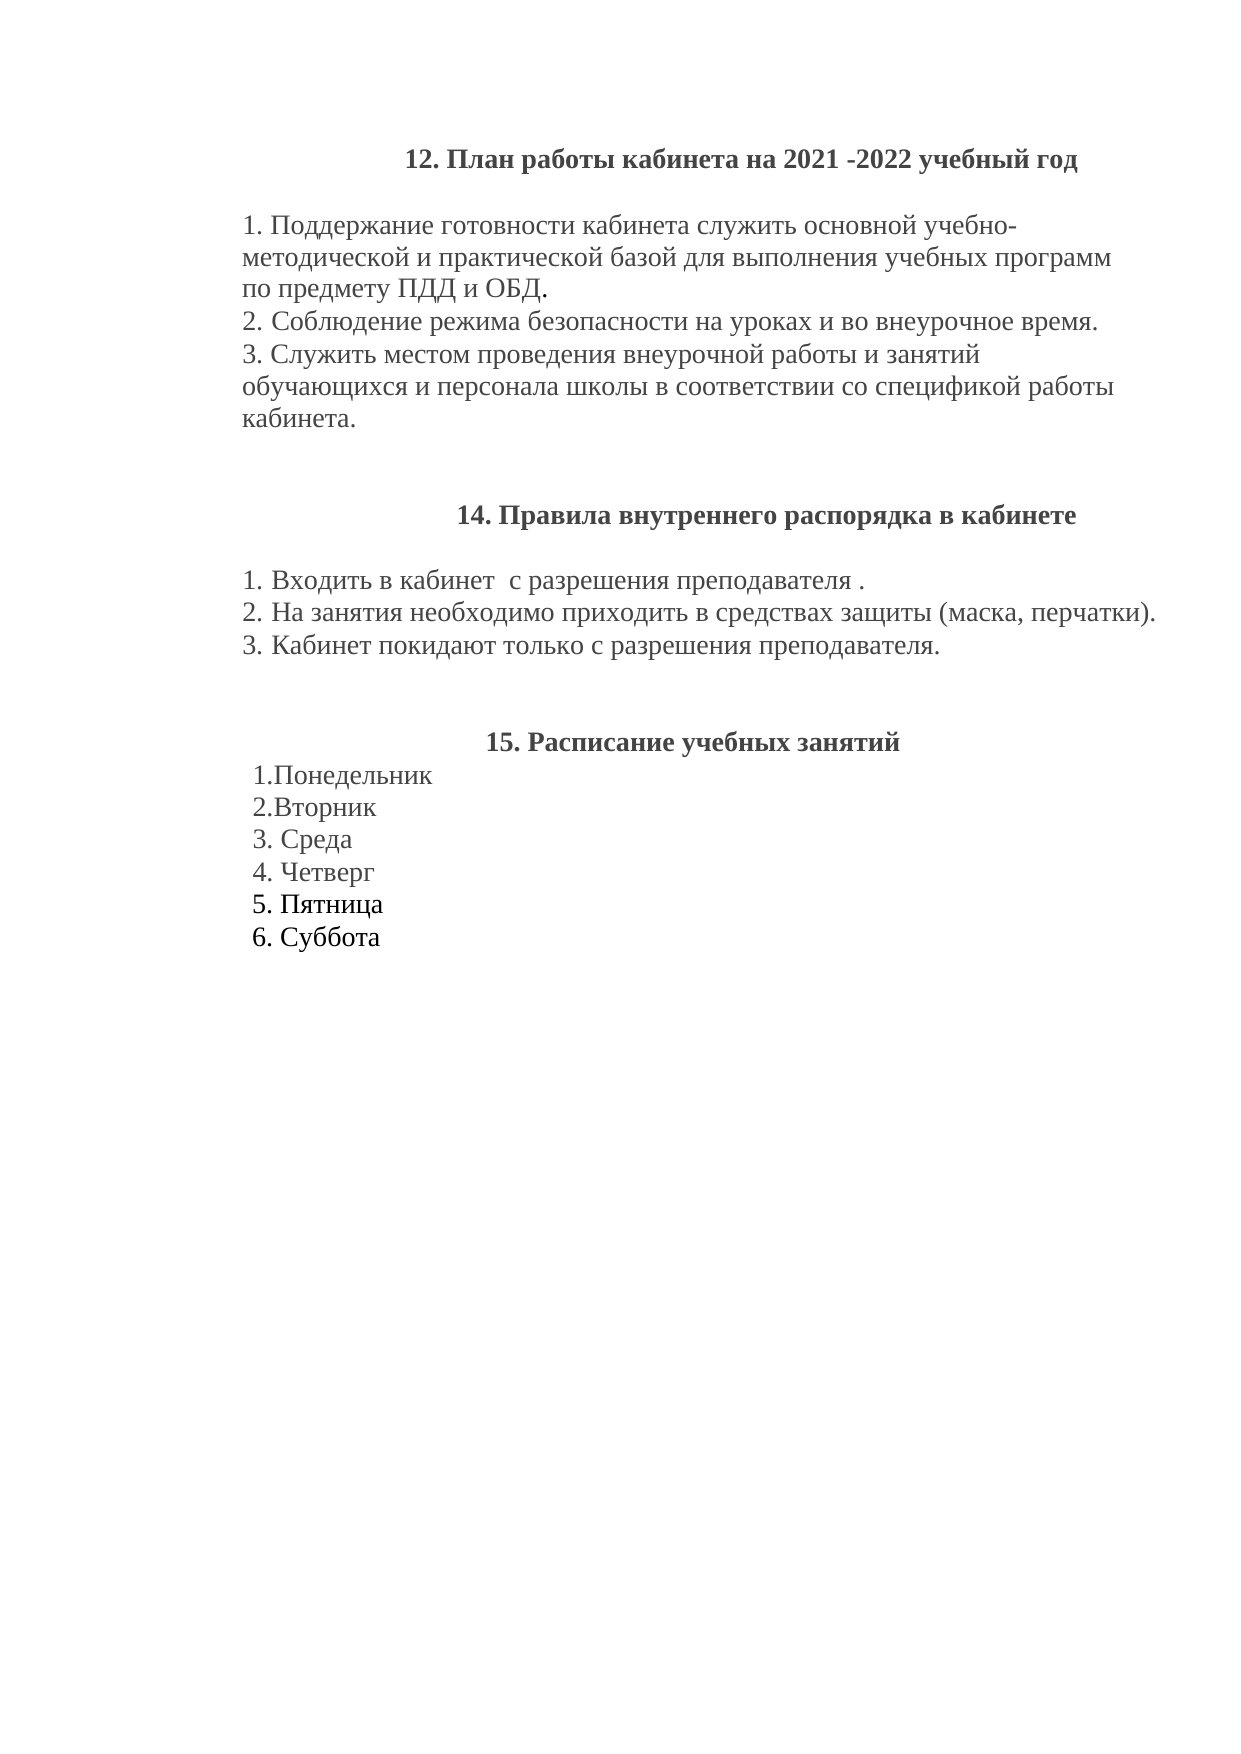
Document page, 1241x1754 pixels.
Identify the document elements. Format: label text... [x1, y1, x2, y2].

list Соблюдение режима безопасности на уроках и во внеурочное время. [242, 304, 1167, 337]
text 3. Среда [252, 823, 1167, 855]
list Поддержание готовности кабинета служить основной учебно-методической и практической базой для выполнения учебных программ по предмету ПДД и ОБД. [242, 209, 1144, 304]
text 5. Пятница [140, 887, 1167, 920]
text 1.Понедельник [140, 758, 1167, 790]
text 2.Вторник [252, 790, 1167, 823]
text 14. Правила внутреннего распорядка в кабинете [456, 498, 1167, 530]
text 12. План работы кабинета на 2021 -2022 учебный год [404, 142, 1167, 174]
list Входить в кабинет с разрешения преподавателя . [242, 563, 1167, 595]
list Служить местом проведения внеурочной работы и занятий обучающихся и персонала школы в соответствии со спецификой работы кабинета. [242, 338, 1146, 433]
list Расписание учебных занятий [485, 725, 1167, 758]
list Кабинет покидают только с разрешения преподавателя. [242, 628, 1167, 660]
text 6. Суббота [140, 920, 1167, 952]
text 4. Четверг [252, 855, 1167, 887]
list На занятия необходимо приходить в средствах защиты (маска, перчатки). [242, 595, 1167, 628]
